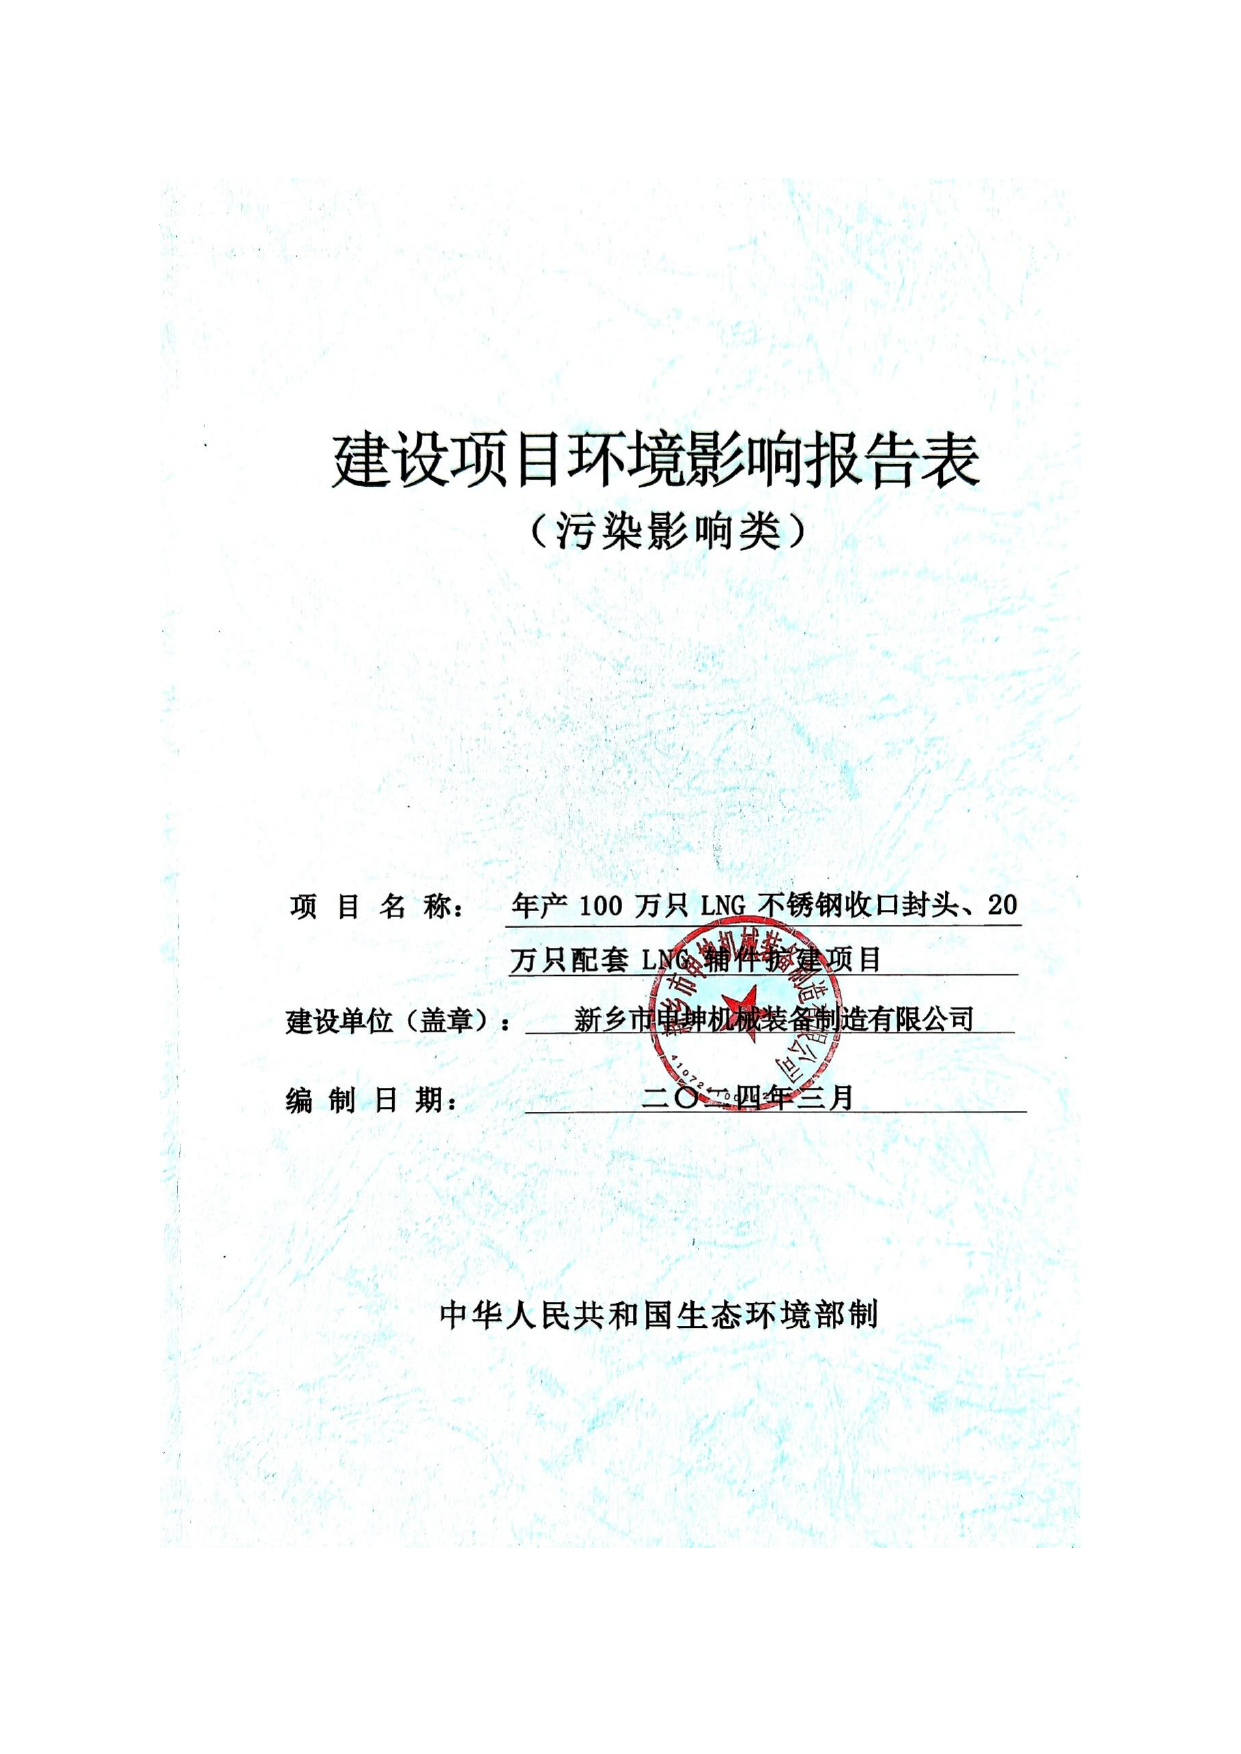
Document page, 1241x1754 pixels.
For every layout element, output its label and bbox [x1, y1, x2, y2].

picture [159, 178, 1081, 1548]
